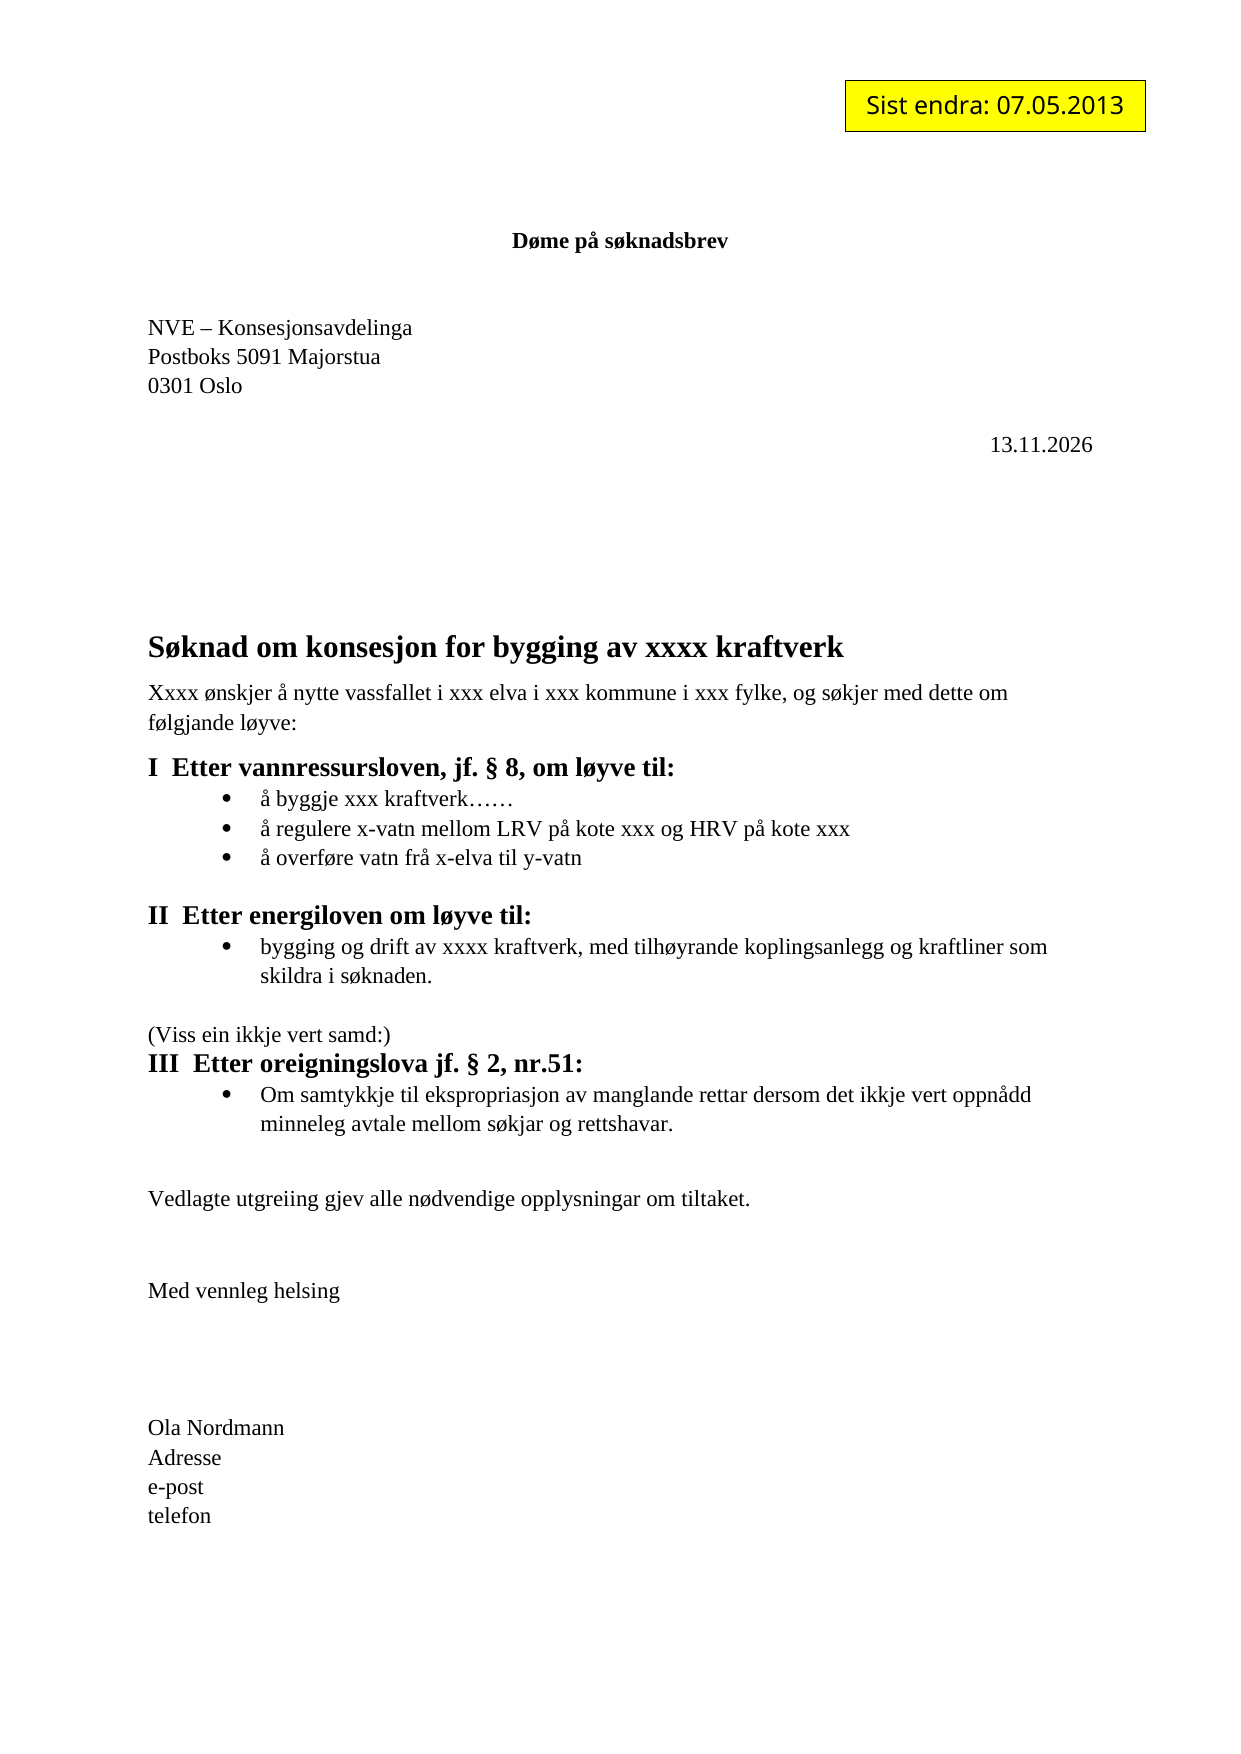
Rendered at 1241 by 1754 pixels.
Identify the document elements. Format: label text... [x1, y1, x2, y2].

text I Etter vannressursloven, jf. § 8, om løyve til: [148, 752, 1092, 783]
text NVE – Konsesjonsavdelinga [148, 311, 1092, 341]
text Ola Nordmann [148, 1412, 1092, 1441]
text (Viss ein ikkje vert samd:) [148, 1018, 1092, 1047]
text 0301 Oslo [148, 370, 1092, 399]
text Døme på søknadsbrev [148, 227, 1092, 253]
text telefon [148, 1499, 1092, 1528]
text III Etter oreigningslova jf. § 2, nr.51: [148, 1047, 1092, 1078]
text Vedlagte utgreiing gjev alle nødvendige opplysningar om tiltaket. [148, 1182, 1092, 1212]
text e-post [148, 1470, 1092, 1499]
list Om samtykkje til ekspropriasjon av manglande rettar dersom det ikkje vert oppnådd minneleg avtale mellom søkjar og rettshavar. [223, 1078, 1092, 1137]
list å regulere x-vatn mellom LRV på kote xxx og HRV på kote xxx [223, 812, 1092, 841]
list å byggje xxx kraftverk…… [223, 783, 1092, 812]
text Med vennleg helsing [148, 1274, 1092, 1303]
text Postboks 5091 Majorstua [148, 341, 1092, 370]
text Xxxx ønskjer å nytte vassfallet i xxx elva i xxx kommune i xxx fylke, og søkjer med dette om følgjande løyve: [148, 677, 1092, 735]
title Søknad om konsesjon for bygging av xxxx kraftverk [148, 628, 1092, 664]
text Adresse [148, 1441, 1092, 1470]
text II Etter energiloven om løyve til: [148, 899, 1092, 931]
list bygging og drift av xxxx kraftverk, med tilhøyrande koplingsanlegg og kraftliner som skildra i søknaden. [223, 931, 1092, 989]
list å overføre vatn frå x-elva til y-vatn [223, 841, 1092, 870]
text 07.05.2013 [148, 428, 1092, 457]
